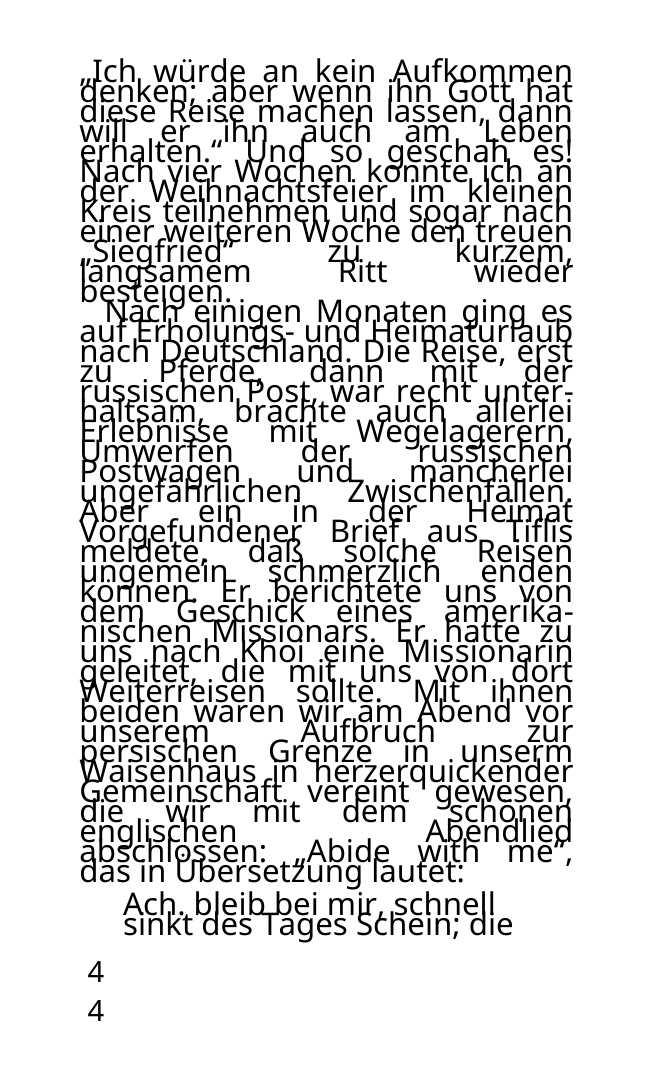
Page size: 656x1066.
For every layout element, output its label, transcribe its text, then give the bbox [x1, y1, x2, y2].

text Nach einigen Monaten ging es auf Erholungs- und Heimaturlaub nach Deutschland. Die Reise, erst zu Pferde, dann mit der russischen Post, war recht unterhaltsam, brachte auch allerlei Erlebnisse mit Wegelagerern, Umwerfen der russischen Postwagen und mancherlei ungefährlichen Zwischenfällen. Aber ein in der Heimat Vorgefundener Brief aus Tiflis meldete, daß solche Reisen ungemein schmerzlich enden können. Er berichtete uns von dem Geschick eines amerikanischen Missionars. Er hatte zu uns nach Khoi eine Missionarin geleitet, die mit uns von dort Weiterreisen sollte. Mit ihnen beiden waren wir am Abend vor unserem Aufbruch zur persischen Grenze in unserm Waisenhaus in herzerquickender Gemeinschaft vereint gewesen, die wir mit dem schönen englischen Abendlied abschlossen: „Abide with me“, das in Übersetzung lautet: [79, 307, 573, 887]
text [79, 67, 573, 307]
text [123, 899, 573, 939]
